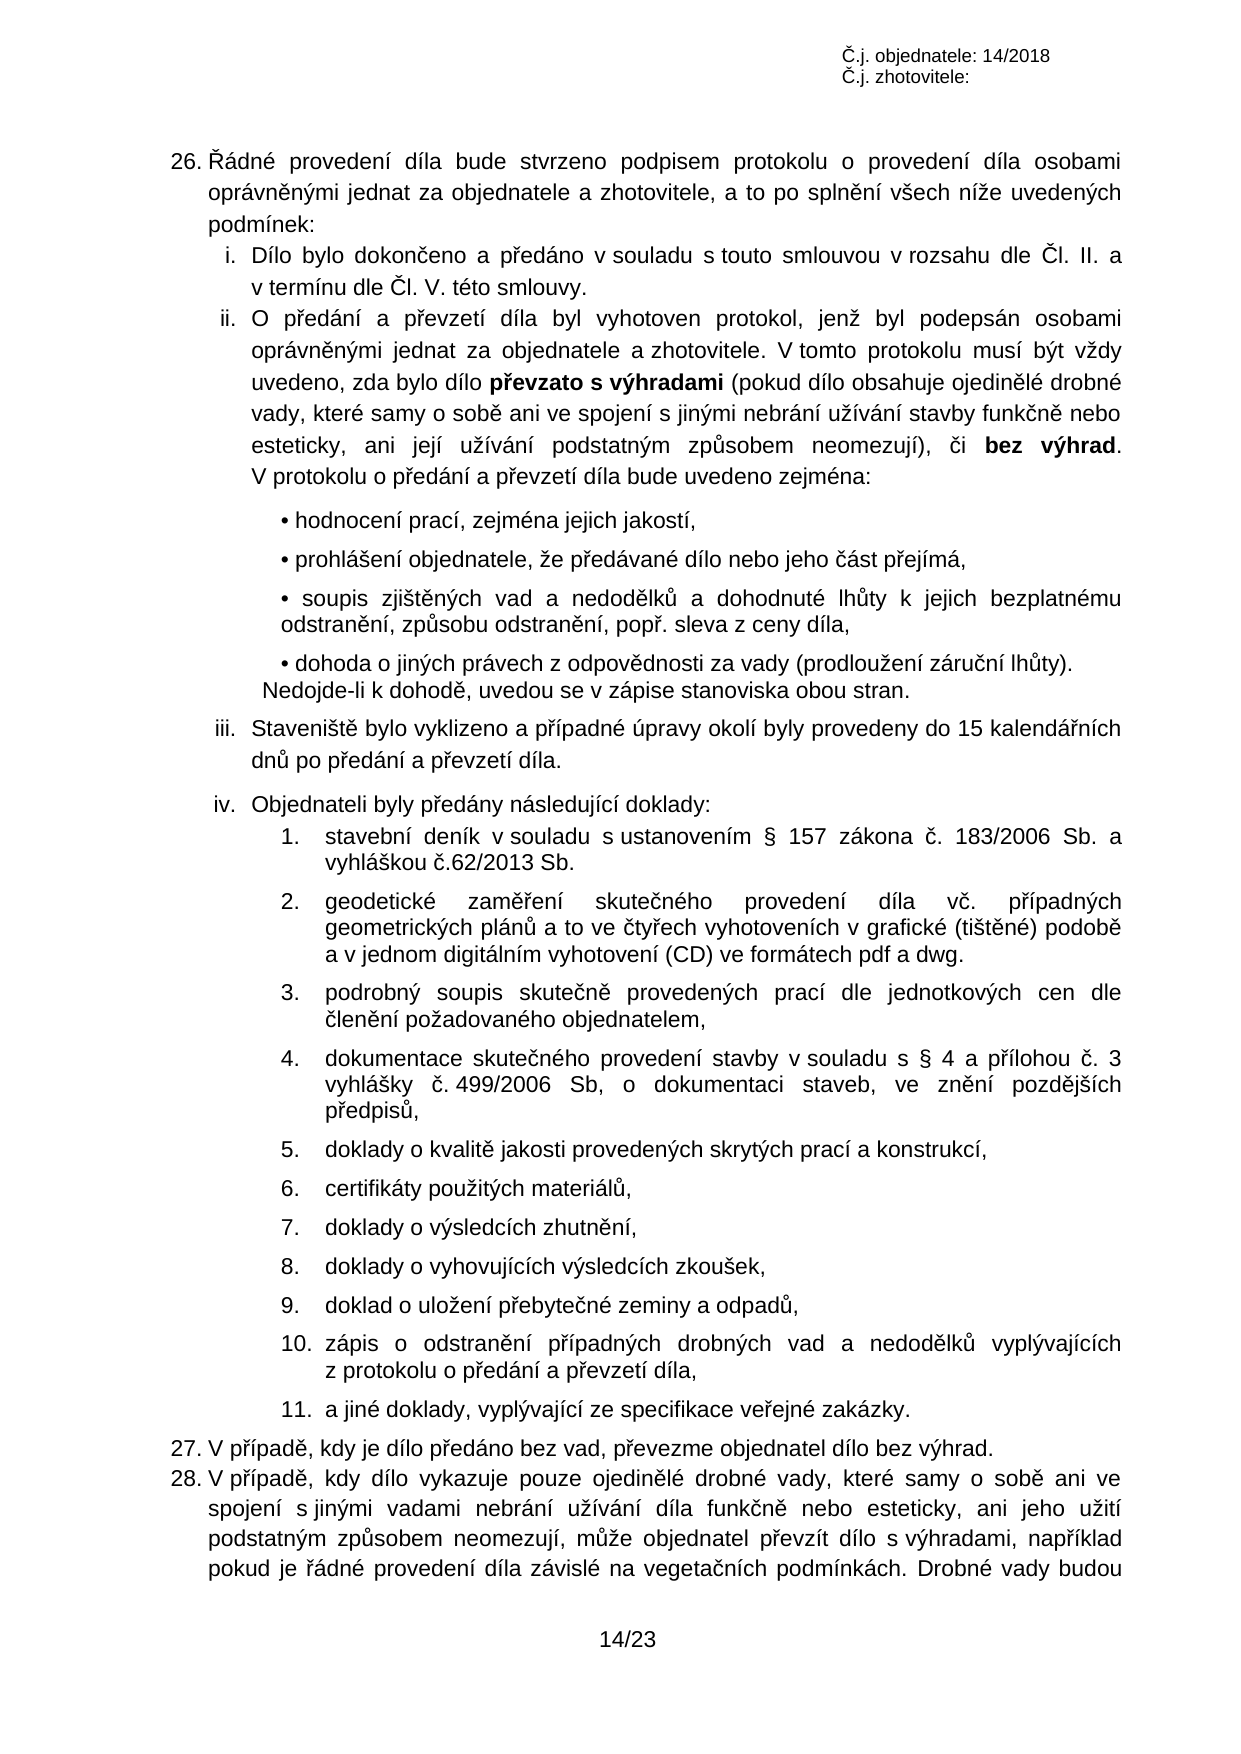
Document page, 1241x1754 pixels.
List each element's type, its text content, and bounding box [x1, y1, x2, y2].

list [170, 1465, 1122, 1582]
list stavební deník v souladu s ustanovením § 157 zákona č. 183/2006 Sb. a vyhláškou č.62/2013 Sb. [281, 823, 1122, 875]
list geodetické zaměření skutečného provedení díla vč. případných geometrických plánů a to ve čtyřech vyhotoveních v grafické (tištěné) podobě a v jednom digitálním vyhotovení (CD) ve formátech pdf a dwg. [281, 888, 1122, 967]
list O předání a převzetí díla byl vyhotoven protokol, jenž byl podepsán osobami oprávněnými jednat za objednatele a zhotovitele. V tomto protokolu musí být vždy uvedeno, zda bylo dílo převzato s výhradami (pokud dílo obsahuje ojedinělé drobné vady, které samy o sobě ani ve spojení s jinými nebrání užívání stavby funkčně nebo esteticky, ani její užívání podstatným způsobem neomezují), či bez výhrad. V protokolu o předání a převzetí díla bude uvedeno zejména: [236, 305, 1122, 489]
text Nedojde-li k dohodě, uvedou se v zápise stanoviska obou stran. [262, 677, 1122, 703]
list Dílo bylo dokončeno a předáno v souladu s touto smlouvou v rozsahu dle Čl. II. a v termínu dle Čl. V. této smlouvy. [236, 242, 1122, 300]
text • soupis zjištěných vad a nedodělků a dohodnuté lhůty k jejich bezplatnému odstranění, způsobu odstranění, popř. sleva z ceny díla, [281, 585, 1122, 638]
text • hodnocení prací, zejména jejich jakostí, [281, 507, 1122, 534]
text • prohlášení objednatele, že předávané dílo nebo jeho část přejímá, [281, 546, 1122, 572]
list podrobný soupis skutečně provedených prací dle jednotkových cen dle členění požadovaného objednatelem, [281, 979, 1122, 1032]
list a jiné doklady, vyplývající ze specifikace veřejné zakázky. [281, 1396, 1122, 1422]
list Objednateli byly předány následující doklady: [236, 791, 1122, 817]
list certifikáty použitých materiálů, [281, 1175, 1122, 1201]
list doklady o kvalitě jakosti provedených skrytých prací a konstrukcí, [281, 1136, 1122, 1162]
list doklady o výsledcích zhutnění, [281, 1214, 1122, 1240]
list V případě, kdy je dílo předáno bez vad, převezme objednatel dílo bez výhrad. [170, 1434, 1122, 1461]
list zápis o odstranění případných drobných vad a nedodělků vyplývajících z protokolu o předání a převzetí díla, [281, 1330, 1122, 1383]
list doklad o uložení přebytečné zeminy a odpadů, [281, 1292, 1122, 1318]
list Řádné provedení díla bude stvrzeno podpisem protokolu o provedení díla osobami oprávněnými jednat za objednatele a zhotovitele, a to po splnění všech níže uvedených podmínek: [170, 148, 1122, 237]
text • dohoda o jiných právech z odpovědnosti za vady (prodloužení záruční lhůty). [281, 650, 1122, 677]
list doklady o vyhovujících výsledcích zkoušek, [281, 1253, 1122, 1279]
list dokumentace skutečného provedení stavby v souladu s § přílohou č. 3 vyhlášky č. 499/2006 Sb, o dokumentaci staveb, ve znění pozdějších předpisů, [281, 1044, 1122, 1124]
list Staveniště bylo vyklizeno a případné úpravy okolí byly provedeny do 15 kalendářních dnů po předání a převzetí díla. [236, 715, 1122, 773]
